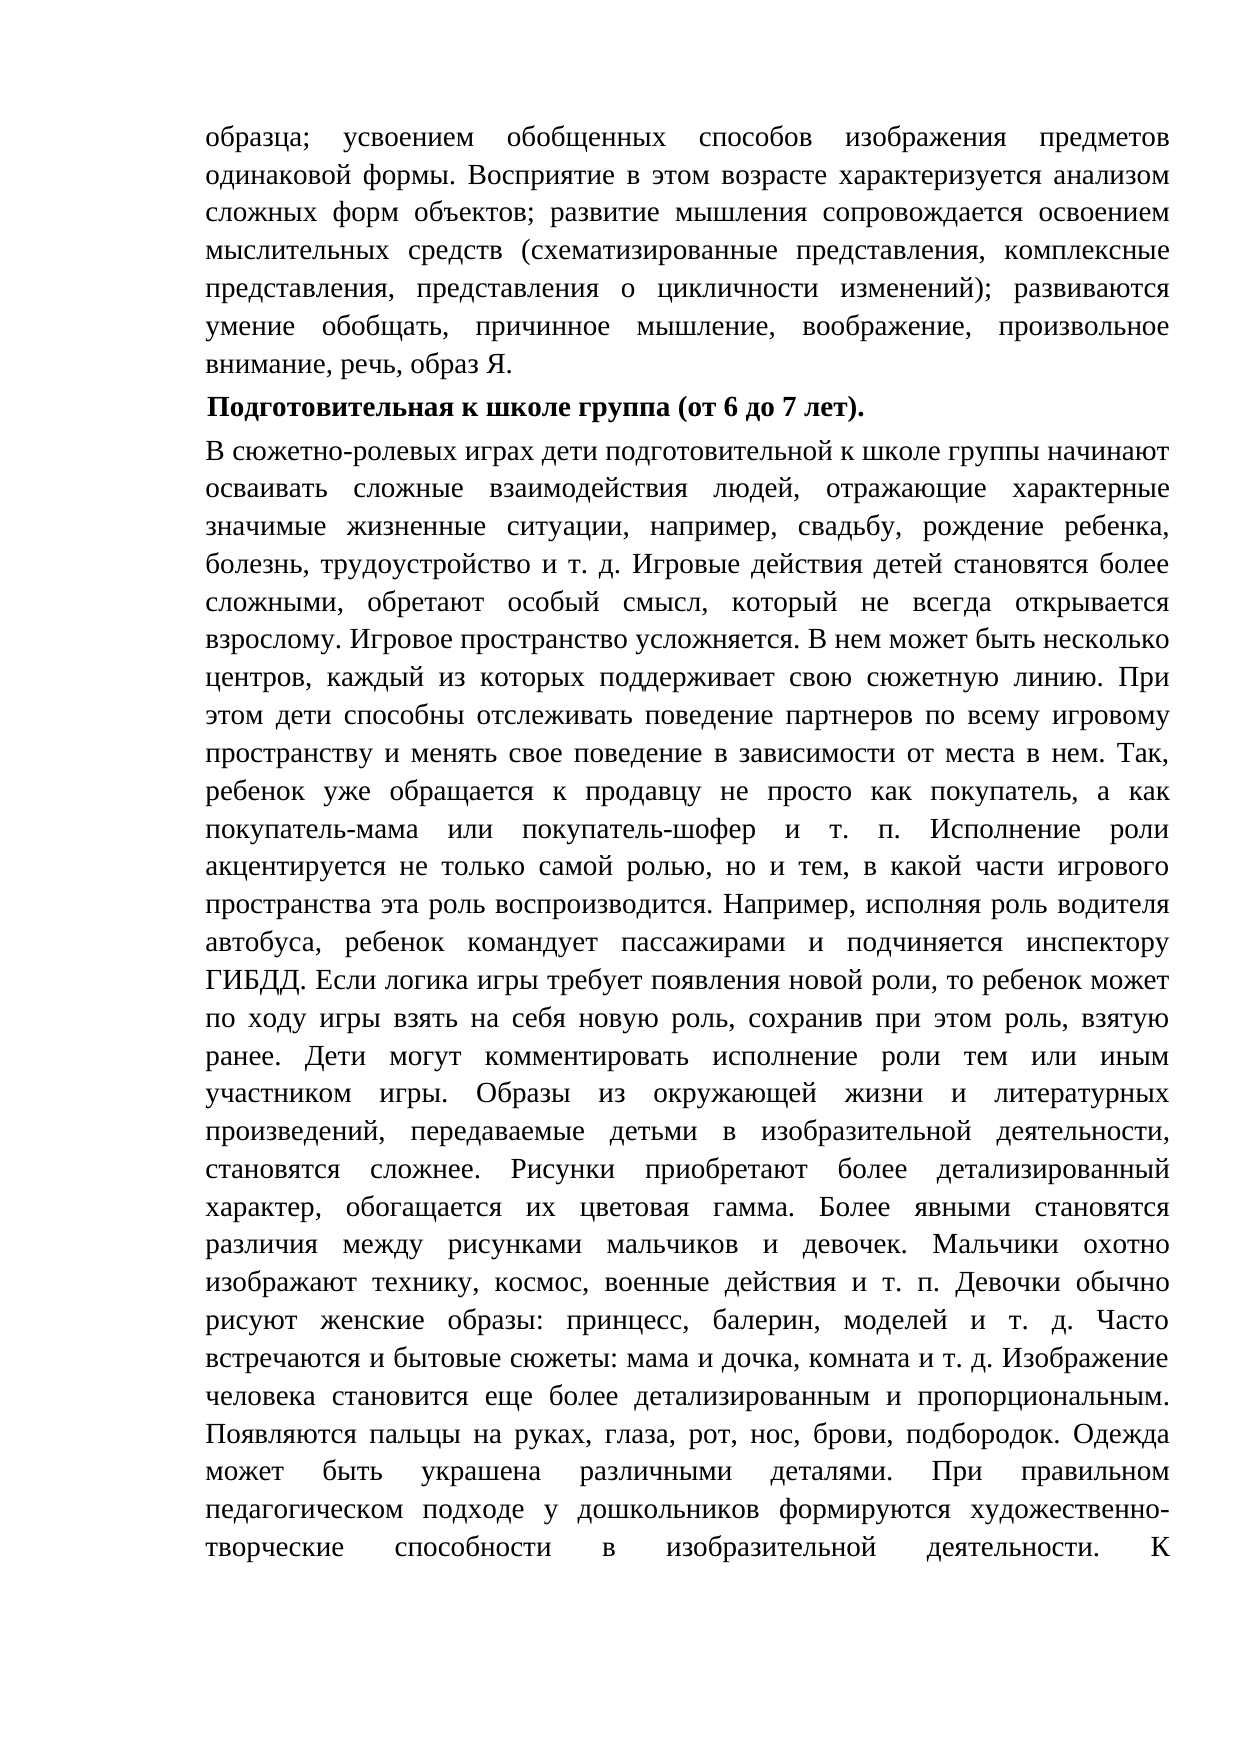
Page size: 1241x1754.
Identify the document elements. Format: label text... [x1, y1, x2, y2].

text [205, 119, 1171, 379]
text Подготовительная к школе группа (от 6 до 7 лет). [207, 389, 1189, 423]
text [205, 433, 1171, 1563]
